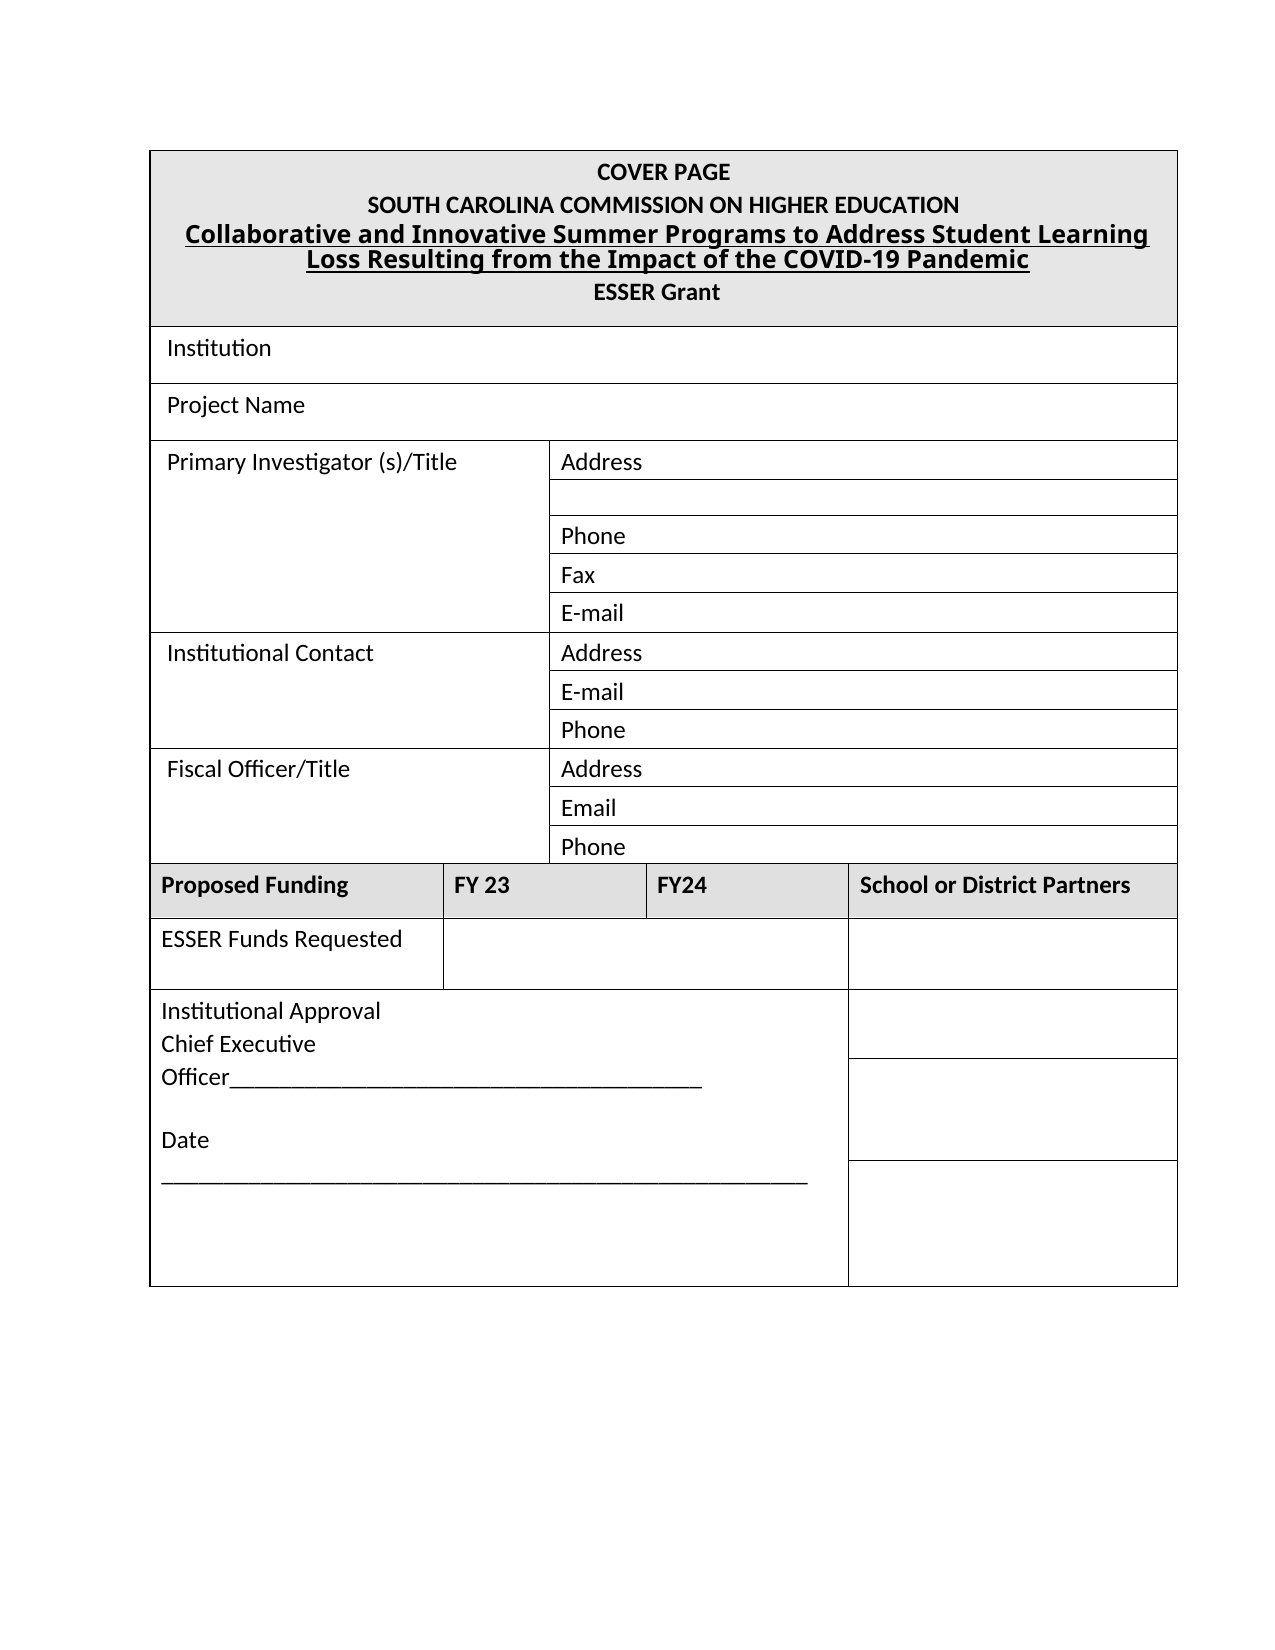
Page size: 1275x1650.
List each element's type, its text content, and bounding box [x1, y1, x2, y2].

table_cell [849, 919, 1177, 989]
table_cell ESSER Funds Requested [151, 919, 443, 989]
table_cell Phone [550, 826, 1177, 863]
table_cell Address [550, 441, 1177, 478]
table_cell [849, 990, 1177, 1058]
table_header COVER PAGE SOUTH CAROLINA COMMISSION ON HIGHER EDUCATION Collaborative and Innovative Summer Programs to Address Student Learning Loss Resulting from the Impact of the COVID-19 Pandemic ESSER Grant [151, 151, 1177, 326]
table_cell [444, 919, 848, 989]
table_cell FY 23 [444, 864, 646, 917]
table_cell Primary Investigator (s)/Title [151, 441, 549, 632]
table_cell School or District Partners [849, 864, 1177, 917]
table_cell Email [550, 787, 1177, 825]
table_cell FY24 [647, 864, 848, 917]
table_cell Address [550, 633, 1177, 670]
table_cell [550, 480, 1177, 514]
table_cell Fax [550, 554, 1177, 592]
table_cell Proposed Funding [151, 864, 443, 917]
table_cell E-mail [550, 671, 1177, 709]
table_cell Institutional Approval Chief Executive Officer______________________________________ Date ____________________________________________________ [151, 990, 848, 1286]
table_cell Phone [550, 516, 1177, 553]
table_cell Project Name [151, 384, 1177, 440]
table_cell Address [550, 749, 1177, 786]
table_cell [849, 1059, 1177, 1160]
table_cell Fiscal Officer/Title [151, 749, 549, 863]
table_cell [849, 1161, 1177, 1286]
table_cell Institutional Contact [151, 633, 549, 748]
table_cell E-mail [550, 593, 1177, 632]
table_cell Institution [151, 327, 1177, 383]
table_cell Phone [550, 710, 1177, 748]
